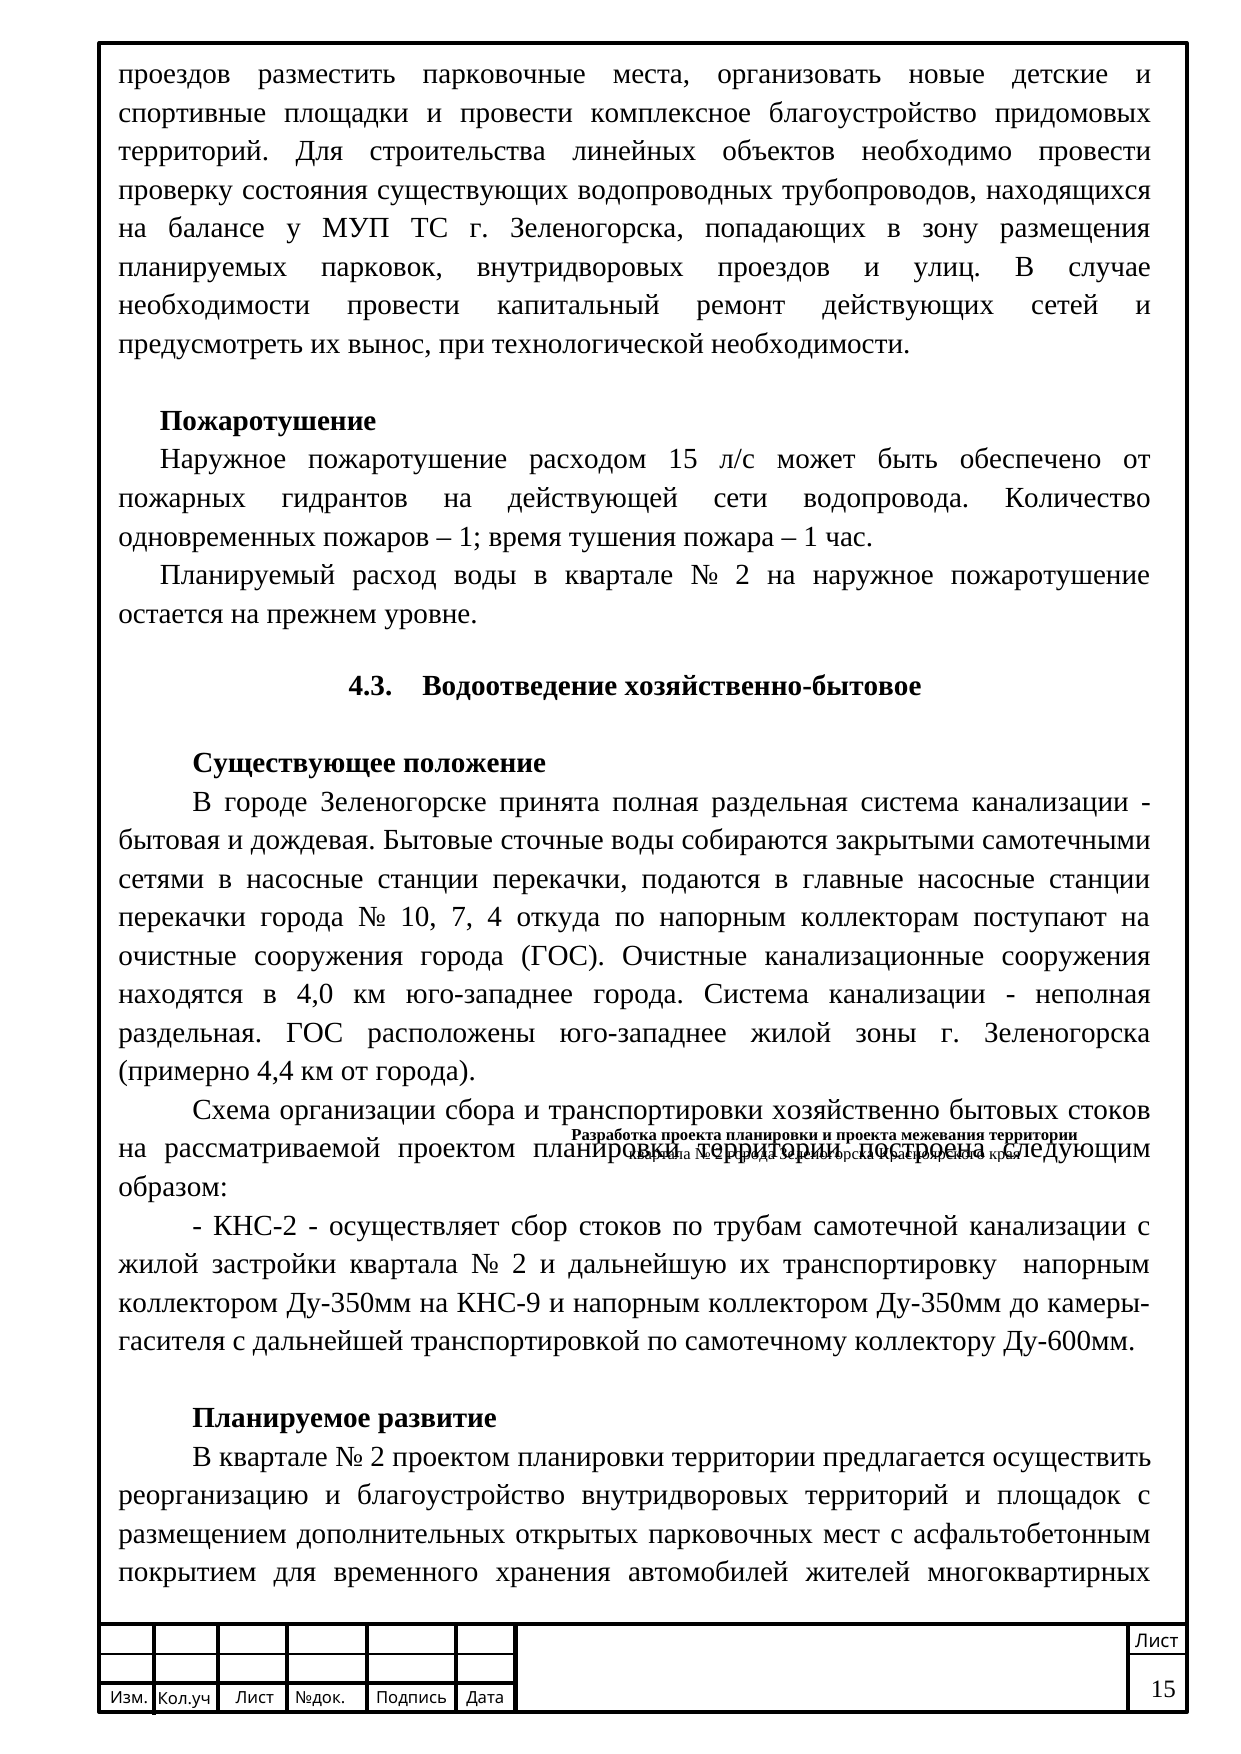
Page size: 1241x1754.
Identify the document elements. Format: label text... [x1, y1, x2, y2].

text Существующее положение [118, 745, 1152, 779]
text Схема организации сбора и транспортировки хозяйственно бытовых стоков на рассматриваемой проектом планировки территории построена следующим образом: [118, 1092, 1152, 1203]
text В городе Зеленогорске принята полная раздельная система канализации - бытовая и дождевая. Бытовые сточные воды собираются закрытыми самотечными сетями в насосные станции перекачки, подаются в главные насосные станции перекачки города № 10, 7, 4 откуда по напорным коллекторам поступают на очистные сооружения города (ГОС). Очистные канализационные сооружения находятся в 4,0 км юго-западнее города. Система канализации - неполная раздельная. ГОС расположены юго-западнее жилой зоны г. Зеленогорска (примерно 4,4 км от города). [118, 784, 1152, 1087]
text Планируемое развитие [118, 1400, 1152, 1434]
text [118, 1439, 1152, 1588]
text Пожаротушение [118, 403, 1152, 437]
text - КНС-2 - осуществляет сбор стоков по трубам самотечной канализации с жилой застройки квартала № 2 и дальнейшую их транспортировку напорным коллектором Ду-350мм на КНС-9 и напорным коллектором Ду-350мм до камеры-гасителя с дальнейшей транспортировкой по самотечному коллектору Ду-600мм. [118, 1208, 1152, 1357]
list Водоотведение хозяйственно-бытовое [118, 668, 1152, 702]
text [118, 56, 1152, 359]
text Наружное пожаротушение расходом 15 л/с может быть обеспечено от пожарных гидрантов на действующей сети водопровода. Количество одновременных пожаров – 1; время тушения пожара – 1 час. [118, 442, 1152, 552]
text Планируемый расход воды в квартале № 2 на наружное пожаротушение остается на прежнем уровне. [118, 557, 1152, 629]
